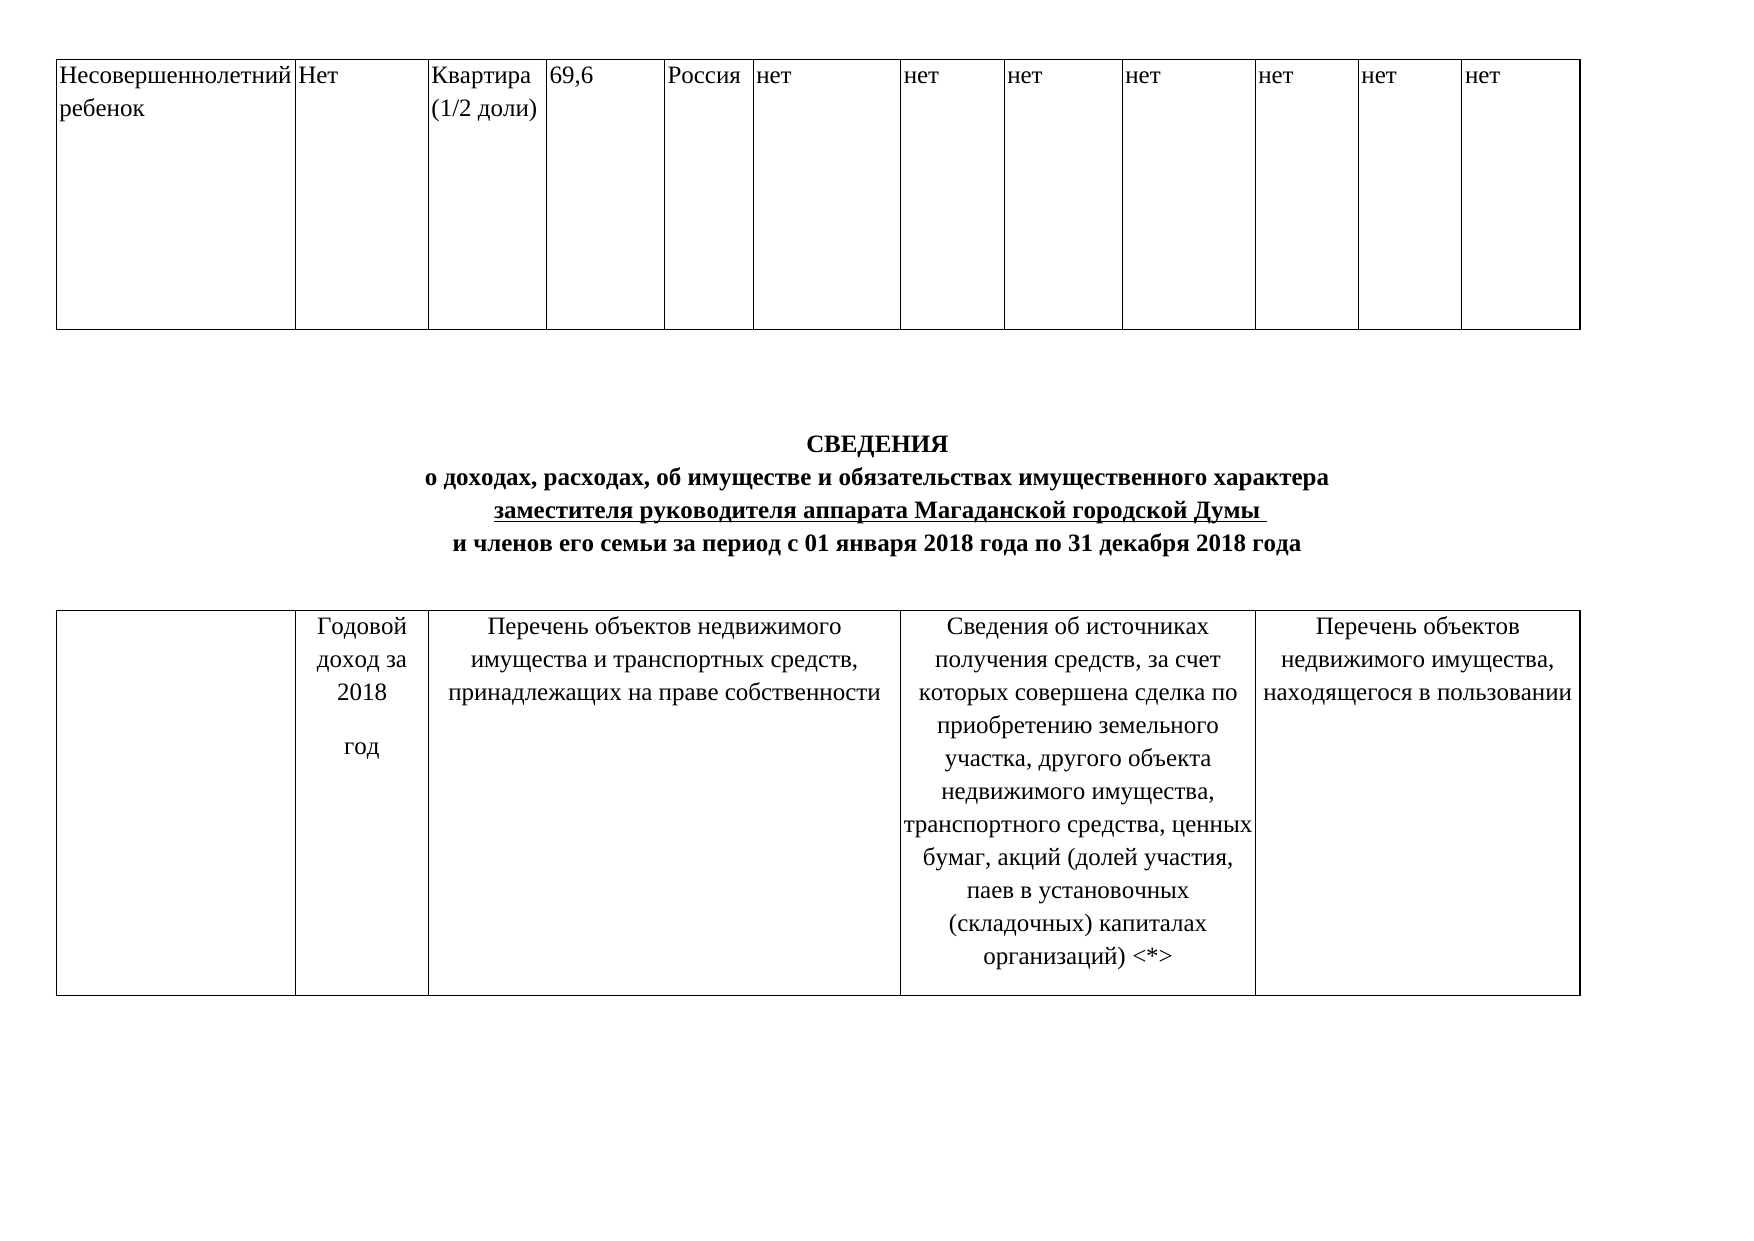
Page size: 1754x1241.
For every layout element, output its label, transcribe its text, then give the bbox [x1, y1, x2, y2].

text СВЕДЕНИЯ [59, 429, 1695, 458]
table_cell нет [901, 60, 1004, 329]
table_cell нет [754, 60, 900, 329]
table_cell Нет [296, 60, 428, 329]
text заместителя руководителя аппарата Магаданской городской Думы [59, 496, 1695, 524]
table_header [57, 611, 295, 995]
table_cell Квартира (1/2 доли) [429, 60, 546, 329]
table_cell нет [1359, 60, 1461, 329]
table_cell Несовершеннолетний ребенок [57, 60, 295, 329]
text о доходах, расходах, об имуществе и обязательствах имущественного характера [59, 462, 1695, 491]
table_cell Россия [665, 60, 753, 329]
table_cell нет [1462, 60, 1579, 329]
table_cell нет [1005, 60, 1122, 329]
table_cell нет [1256, 60, 1358, 329]
table_header Перечень объектов недвижимого имущества и транспортных средств, принадлежащих на праве собственности [429, 611, 900, 995]
text и членов его семьи за период с 01 января 2018 года по 31 декабря 2018 года [59, 528, 1695, 557]
table_cell нет [1123, 60, 1255, 329]
table_header Перечень объектов недвижимого имущества, находящегося в пользовании [1256, 611, 1579, 995]
table_header Сведения об источниках получения средств, за счет которых совершена сделка по приобретению земельного участка, другого объекта недвижимого имущества, транспортного средства, ценных бумаг, акций (долей участия, паев в установочных (складочных) капиталах организаций) <*> [901, 611, 1255, 995]
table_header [296, 611, 428, 995]
table_cell 69,6 [547, 60, 664, 329]
